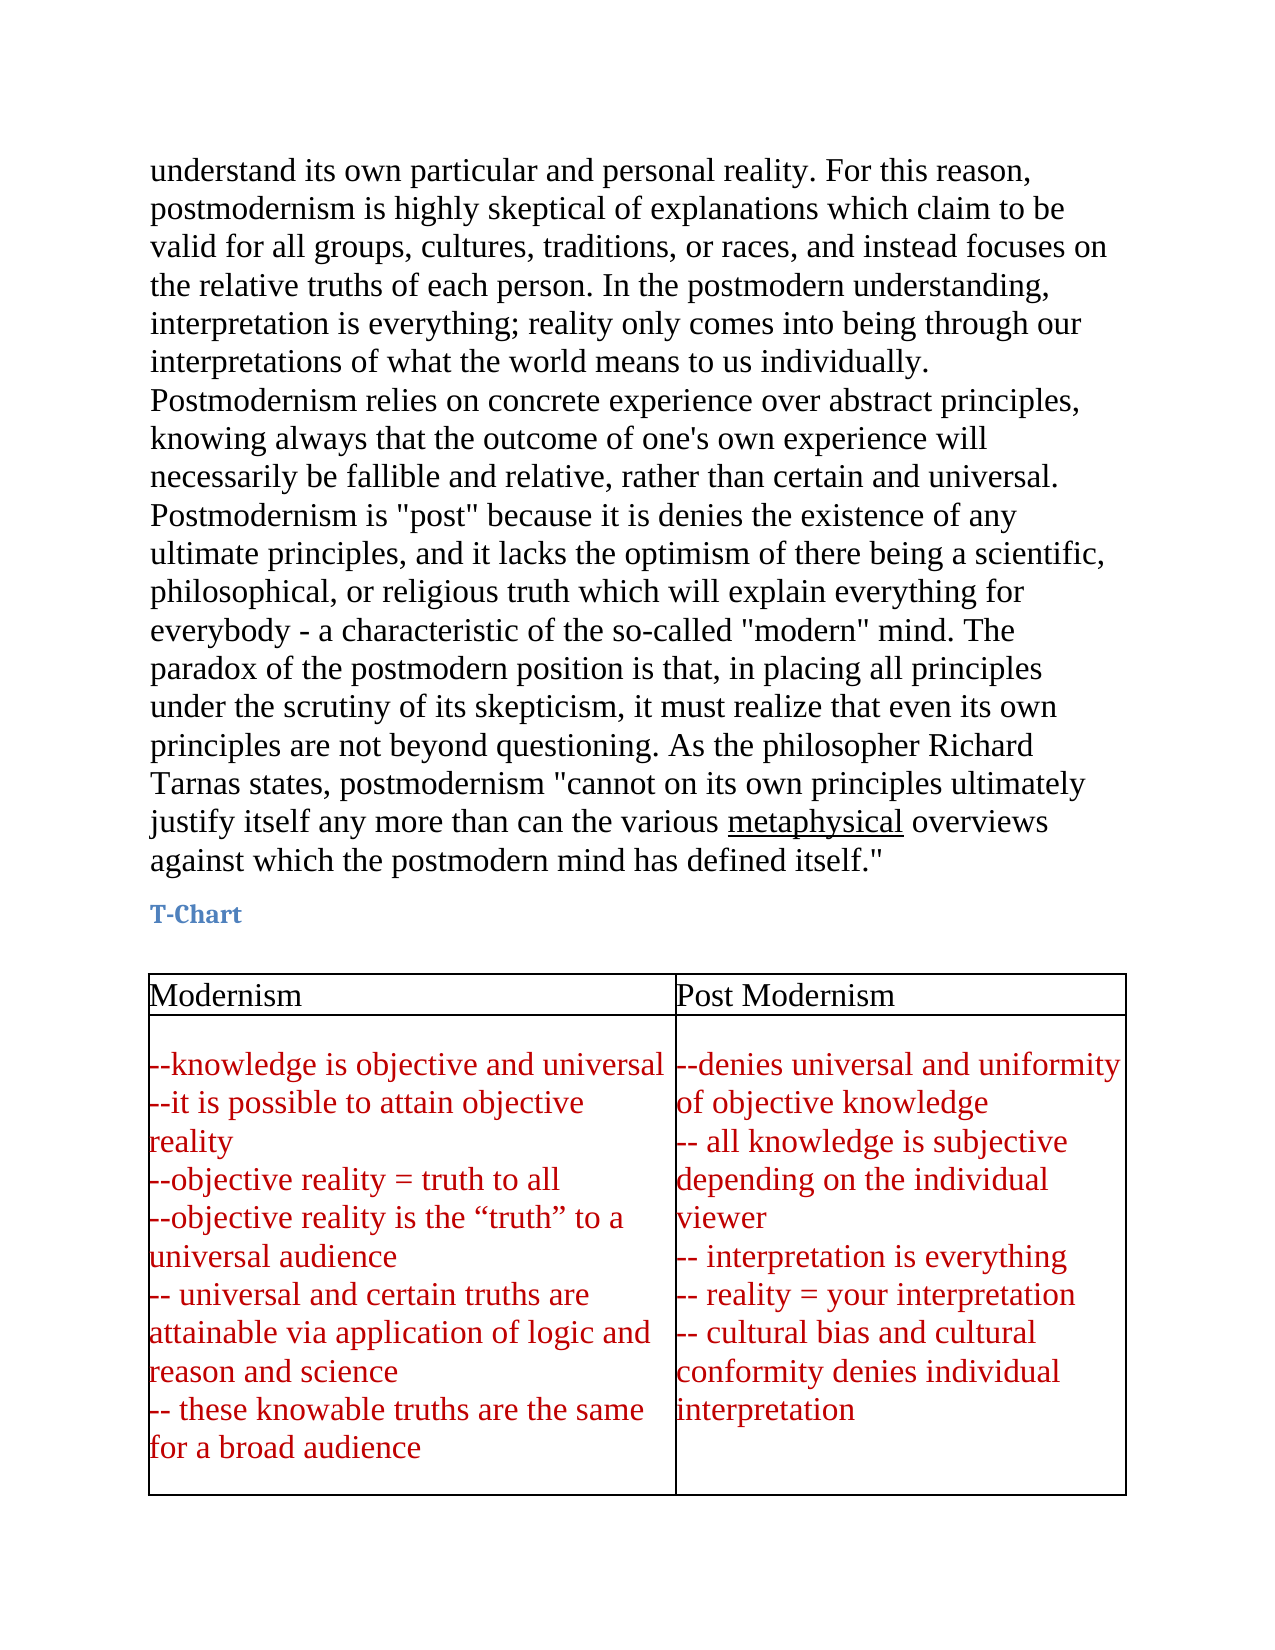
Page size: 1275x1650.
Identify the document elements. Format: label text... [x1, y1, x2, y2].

table_header Modernism [150, 975, 675, 1014]
table_header Post Modernism [677, 975, 1125, 1014]
table_cell --knowledge is objective and universal --it is possible to attain objective reality --objective reality = truth to all --objective reality is the “truth” to a universal audience -- universal and certain truths are attainable via application of logic and reason and science -- these knowable truths are the same for a broad audience [150, 1016, 675, 1494]
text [150, 150, 1125, 878]
table_cell --denies universal and uniformity of objective knowledge -- all knowledge is subjective depending on the individual viewer -- interpretation is everything -- reality = your interpretation -- cultural bias and cultural conformity denies individual interpretation [677, 1016, 1125, 1494]
subtitle T-Chart [150, 899, 1125, 930]
